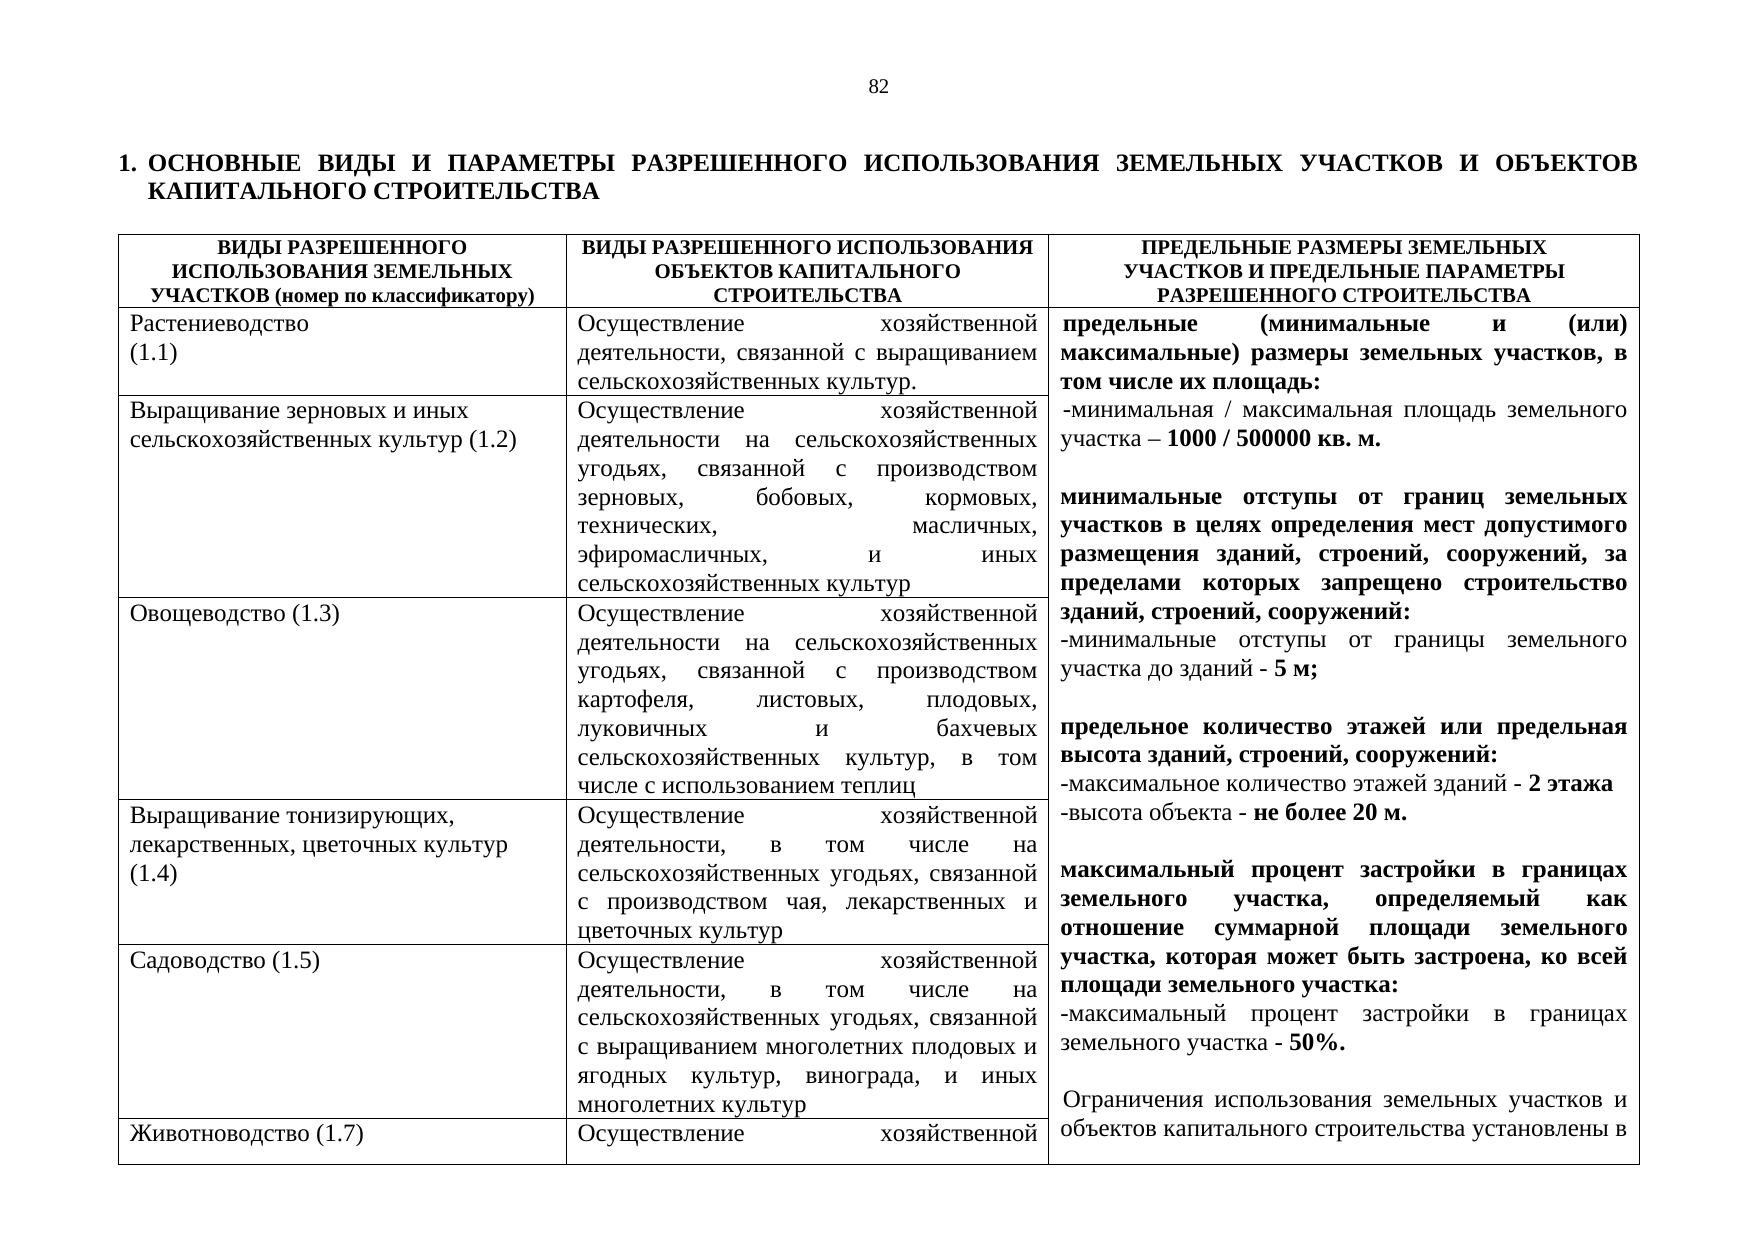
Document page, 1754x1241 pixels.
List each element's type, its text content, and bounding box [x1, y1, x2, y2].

table_cell Выращивание зерновых и иных сельскохозяйственных культур (1.2) [119, 396, 566, 597]
list ОСНОВНЫЕ ВИДЫ И ПАРАМЕТРЫ РАЗРЕШЕННОГО ИСПОЛЬЗОВАНИЯ ЗЕМЕЛЬНЫХ УЧАСТКОВ И ОБЪЕКТОВ КАПИТАЛЬНОГО СТРОИТЕЛЬСТВА [118, 148, 1639, 205]
table_cell Садоводство (1.5) [119, 945, 566, 1117]
table_header ВИДЫ РАЗРЕШЕННОГО ИСПОЛЬЗОВАНИЯ ОБЪЕКТОВ КАПИТАЛЬНОГО СТРОИТЕЛЬСТВА [567, 235, 1048, 307]
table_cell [119, 1119, 566, 1164]
table_cell Выращивание тонизирующих, лекарственных, цветочных культур (1.4) [119, 800, 566, 944]
table_cell предельные (минимальные и (или) максимальные) размеры земельных участков, в том числе их площадь: -минимальная / максимальная площадь земельного участка – 1000 / 500000 кв. м. минимальные отступы от границ земельных участков в целях определения мест допустимого размещения зданий, строений, сооружений, за пределами которых запрещено строительство зданий, строений, сооружений: -минимальные отступы от границы земельного участка до зданий - 5 м; предельное количество этажей или предельная высота зданий, строений, сооружений: -максимальное количество этажей зданий - 2 этажа -высота объекта - не более 20 м. максимальный процент застройки в границах земельного участка, определяемый как отношение суммарной площади земельного участка, которая может быть застроена, ко всей площади земельного участка: -максимальный процент застройки в границах земельного участка - 50%. Ограничения использования земельных участков и объектов капитального строительства установлены в статье 35 [1049, 308, 1639, 1164]
table_cell Осуществление хозяйственной деятельности на сельскохозяйственных угодьях, связанной с производством зерновых, бобовых, кормовых, технических, масличных, эфиромасличных, и иных сельскохозяйственных культур [567, 396, 1048, 597]
table_cell Осуществление хозяйственной деятельности на сельскохозяйственных угодьях, связанной с производством картофеля, листовых, плодовых, луковичных и бахчевых сельскохозяйственных культур, в том числе с использованием теплиц [567, 598, 1048, 799]
table_header ВИДЫ РАЗРЕШЕННОГО ИСПОЛЬЗОВАНИЯ ЗЕМЕЛЬНЫХ УЧАСТКОВ (номер по классификатору) [119, 235, 566, 307]
table_cell Осуществление хозяйственной деятельности, в том числе на сельскохозяйственных угодьях, связанной с выращиванием многолетних плодовых и ягодных культур, винограда, и иных многолетних культур [567, 945, 1048, 1117]
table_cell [567, 1119, 1048, 1164]
table_cell Овощеводство (1.3) [119, 598, 566, 799]
table_cell Растениеводство (1.1) [119, 308, 566, 394]
table_cell Осуществление хозяйственной деятельности, связанной с выращиванием сельскохозяйственных культур. [567, 308, 1048, 394]
table_header ПРЕДЕЛЬНЫЕ РАЗМЕРЫ ЗЕМЕЛЬНЫХ УЧАСТКОВ И ПРЕДЕЛЬНЫЕ ПАРАМЕТРЫ РАЗРЕШЕННОГО СТРОИТЕЛЬСТВА [1049, 235, 1639, 307]
table_cell Осуществление хозяйственной деятельности, в том числе на сельскохозяйственных угодьях, связанной с производством чая, лекарственных и цветочных культур [567, 800, 1048, 944]
